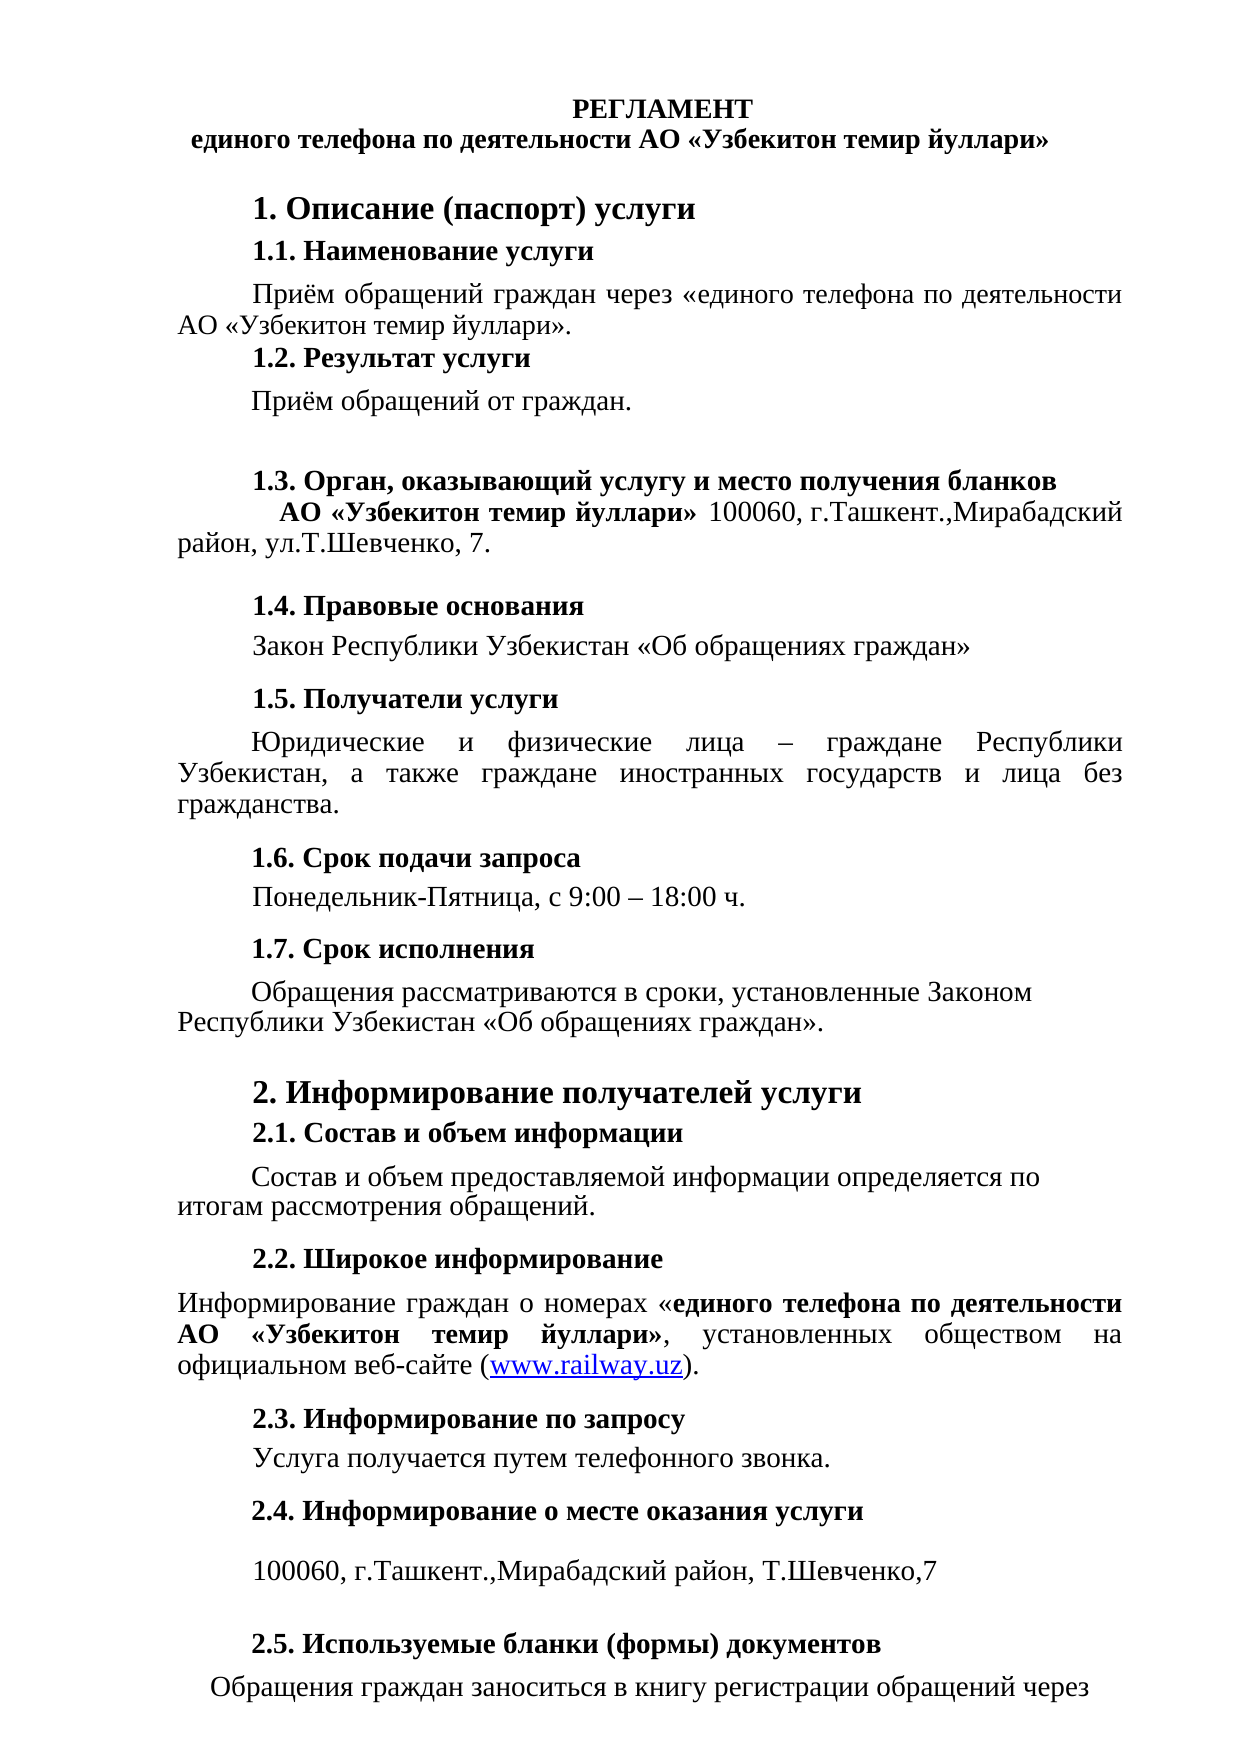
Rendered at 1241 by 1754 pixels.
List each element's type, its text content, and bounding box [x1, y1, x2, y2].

text Состав и объем предоставляемой информации определяется по итогам рассмотрения обращений. [177, 1162, 1121, 1222]
text 2.2. Широкое информирование [252, 1242, 1123, 1275]
text Приём обращений граждан через «единого телефона по деятельности АО «Узбекитон темир йуллари». [177, 279, 1123, 341]
text .Ташкент.,Мирабадский район, Т.Шевченко,7 [252, 1557, 1121, 1586]
text единого телефона по деятельности АО «Узбекитон темир йуллари» [118, 125, 1123, 154]
list Используемые бланки (формы) документов [251, 1626, 1123, 1659]
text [177, 1672, 1123, 1703]
text 2.3. Информирование по запросу [252, 1401, 1123, 1434]
text 2.1. Состав и объем информации [252, 1116, 1123, 1149]
text Обращения рассматриваются в сроки, установленные Законом Республики Узбекистан «Об обращениях граждан». [177, 978, 1123, 1038]
text Информирование граждан о номерах «единого телефона по деятельности АО «Узбекитон темир йуллари», установленных обществом на официальном веб-сайте (www.railway.uz). [177, 1288, 1123, 1381]
text 1.2. Результат услуги [252, 341, 1123, 374]
text Услуга получается путем телефонного звонка. [252, 1440, 1123, 1473]
text 1.3. Орган, оказывающий услугу и место получения бланков [252, 463, 1123, 497]
list Срок подачи запроса [251, 840, 1123, 873]
text 2. Информирование получателей услуги [252, 1072, 1123, 1110]
text 1.5. Получатели услуги [252, 681, 1123, 714]
text 1.4. Правовые основания [252, 588, 1123, 622]
text 1. Описание (паспорт) услуги [252, 188, 1123, 226]
text РЕГЛАМЕНТ [177, 95, 1123, 125]
text Понедельник-Пятница, с 9:00 – 18:00 ч. [252, 879, 1123, 912]
list Информирование о месте оказания услуги [251, 1493, 1123, 1527]
text Приём обращений от граждан. [177, 387, 1123, 416]
text АО «Узбекитон темир йуллари» .Ташкент.,Мирабадский район, ул.Т.Шевченко, 7. [177, 497, 1123, 559]
text 1.1. Наименование услуги [252, 233, 1123, 266]
text Юридические и физические лица – граждане Республики Узбекистан, а также граждане иностранных государств и лица без гражданства. [177, 727, 1123, 820]
text Закон Республики Узбекистан «Об обращениях граждан» [252, 628, 1123, 661]
list Срок исполнения [251, 932, 1123, 965]
